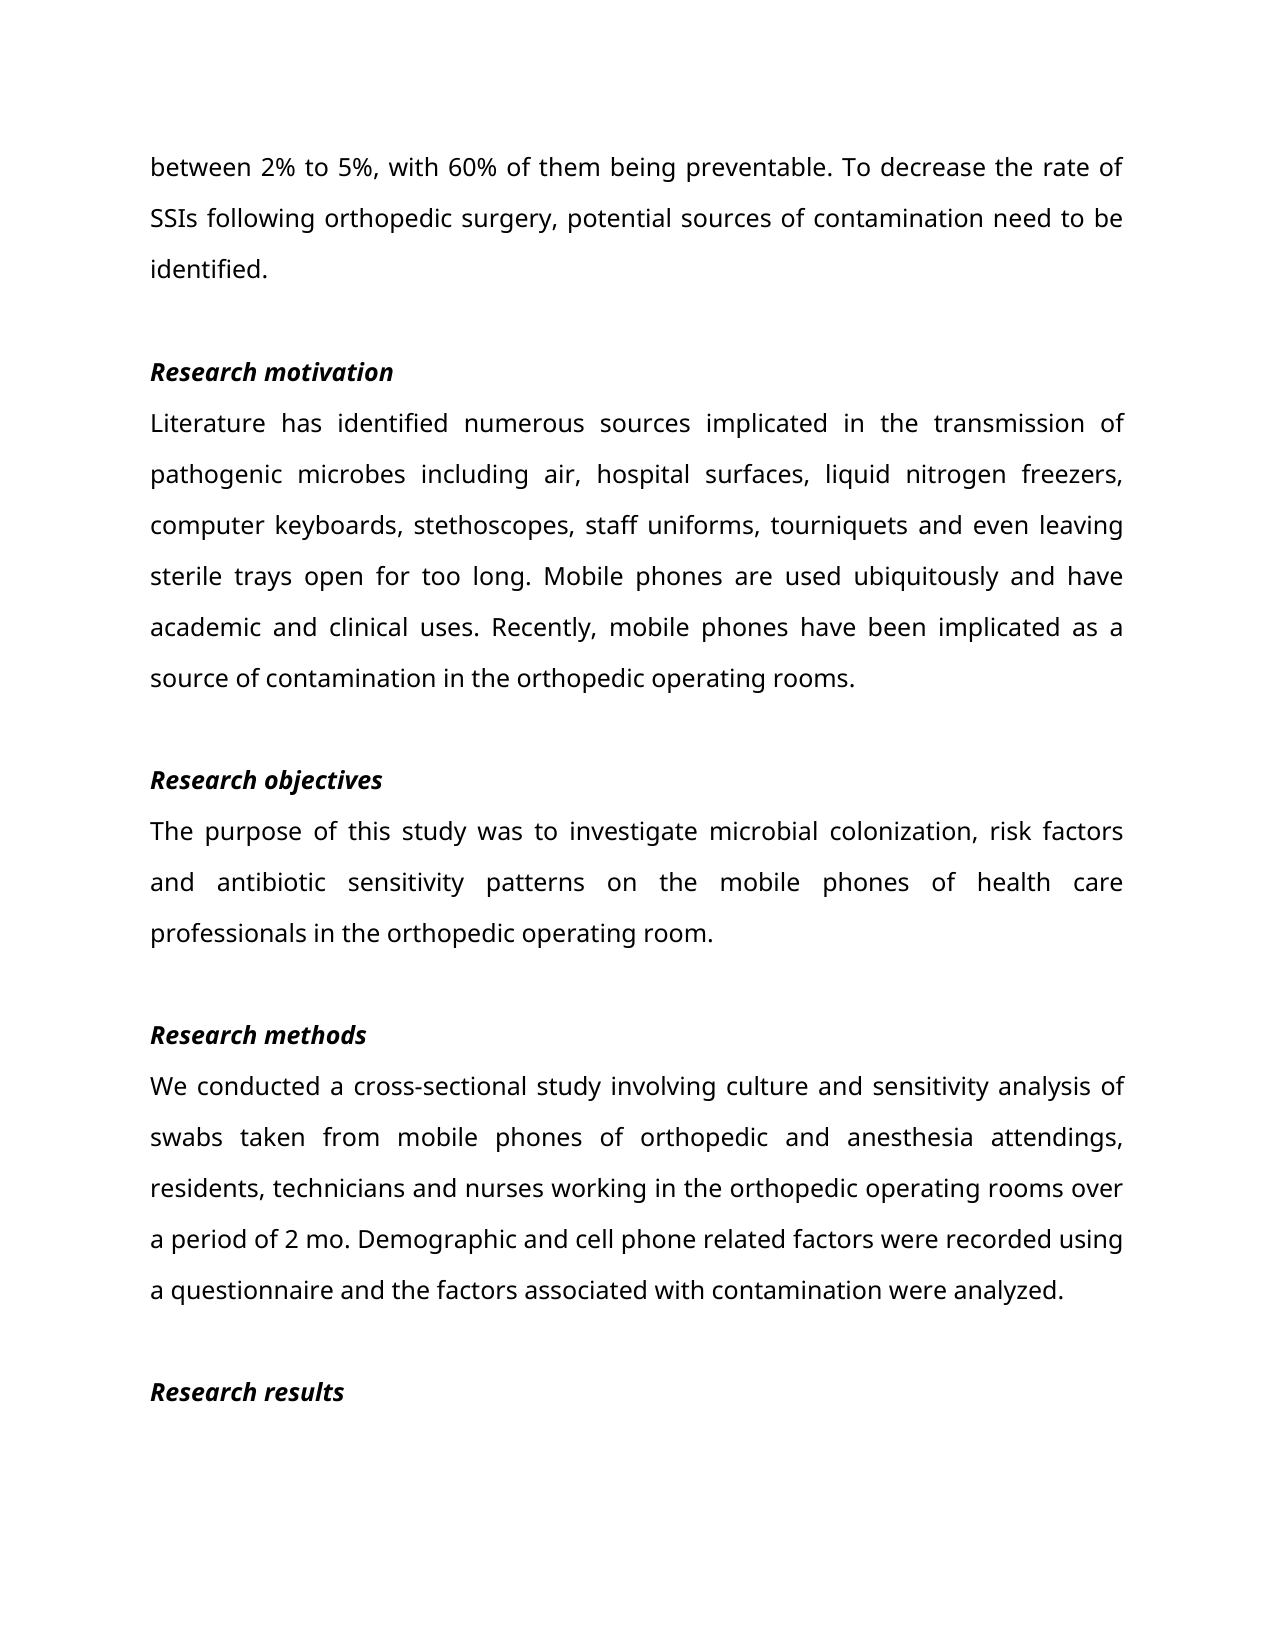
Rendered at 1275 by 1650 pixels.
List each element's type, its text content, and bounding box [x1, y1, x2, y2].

text Research objectives [150, 762, 1125, 797]
text Research motivation [150, 354, 1125, 388]
text Research methods [150, 1018, 1125, 1052]
text Research results [150, 1375, 1125, 1409]
text Literature has identified numerous sources implicated in the transmission of pathogenic microbes including air, hospital surfaces, liquid nitrogen freezers, computer keyboards, stethoscopes, staff uniforms, tourniquets and even leaving sterile trays open for too long. Mobile phones are used ubiquitously and have academic and clinical uses. Recently, mobile phones have been implicated as a source of contamination in the orthopedic operating rooms. [150, 405, 1125, 694]
text We conducted a cross-sectional study involving culture and sensitivity analysis of swabs taken from mobile phones of orthopedic and anesthesia attendings, residents, technicians and nurses working in the orthopedic operating rooms over a period of 2 mo. Demographic and cell phone related factors were recorded using a questionnaire and the factors associated with contamination were analyzed. [150, 1069, 1125, 1307]
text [150, 150, 1125, 286]
text The purpose of this study was to investigate microbial colonization, risk factors and antibiotic sensitivity patterns on the mobile phones of health care professionals in the orthopedic operating room. [150, 813, 1125, 950]
